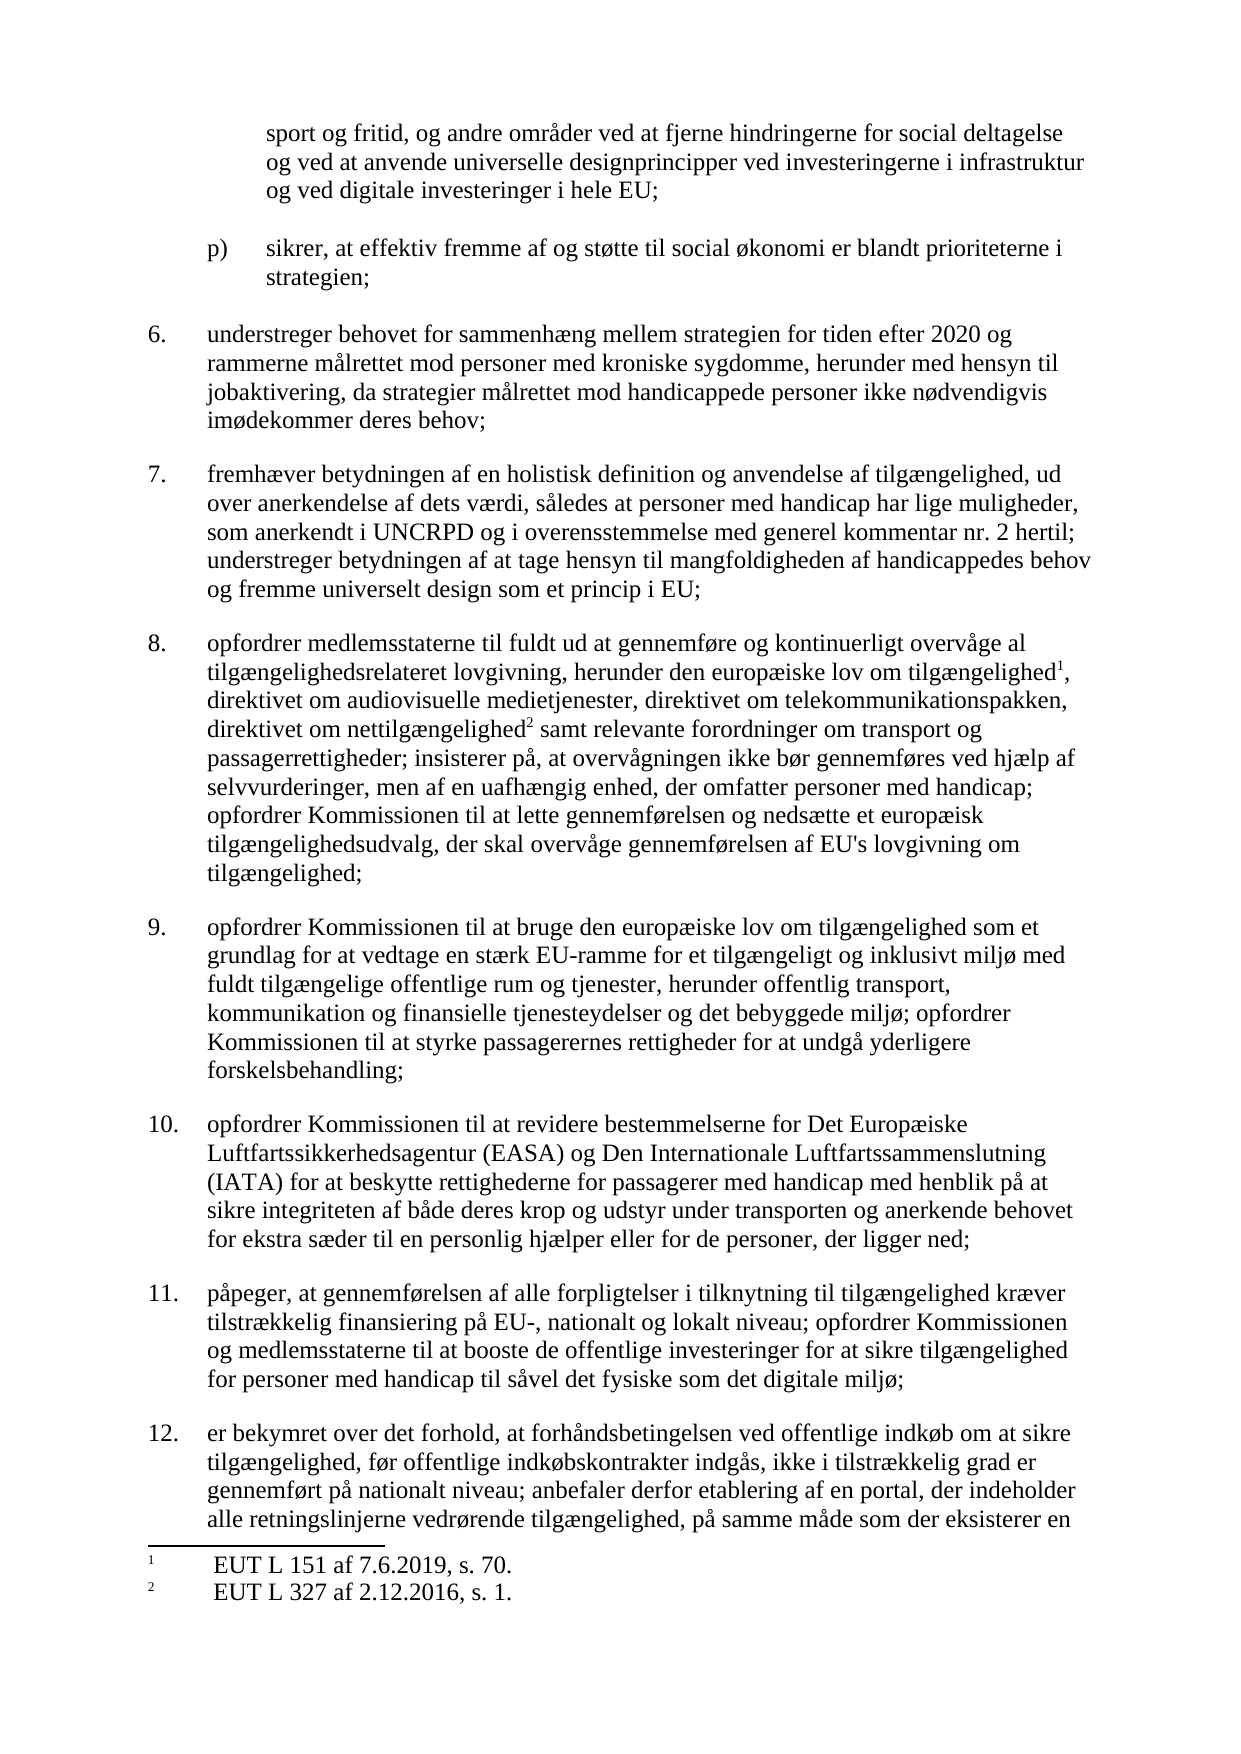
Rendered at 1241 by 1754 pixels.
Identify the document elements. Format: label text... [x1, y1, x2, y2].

text 6. understreger behovet for sammenhæng mellem strategien for tiden efter 2020 og rammerne målrettet mod personer med kroniske sygdomme, herunder med hensyn til jobaktivering, da strategier målrettet mod handicappede personer ikke nødvendigvis imødekommer deres behov; [148, 319, 1092, 434]
text 10. opfordrer Kommissionen til at revidere bestemmelserne for Det Europæiske Luftfartssikkerhedsagentur (EASA) og Den Internationale Luftfartssammenslutning (IATA) for at beskytte rettighederne for passagerer med handicap med henblik på at sikre integriteten af både deres krop og udstyr under transporten og anerkende behovet for ekstra sæder til en personlig hjælper eller for de personer, der ligger ned; [148, 1109, 1092, 1253]
text 11. påpeger, at gennemførelsen af alle forpligtelser i tilknytning til tilgængelighed kræver tilstrækkelig finansiering på EU-, nationalt og lokalt niveau; opfordrer Kommissionen og medlemsstaterne til at booste de offentlige investeringer for at sikre tilgængelighed for personer med handicap til såvel det fysiske som det digitale miljø; [148, 1278, 1092, 1393]
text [207, 118, 1092, 204]
text p) sikrer, at effektiv fremme af og støtte til social økonomi er blandt prioriteterne i strategien; [207, 233, 1092, 291]
text 8. opfordrer medlemsstaterne til fuldt ud at gennemføre og kontinuerligt overvåge al tilgængelighedsrelateret lovgivning, herunder den europæiske lov om tilgængelighed, direktivet om audiovisuelle medietjenester, direktivet om telekommunikationspakken, direktivet om nettilgængelighed samt relevante forordninger om transport og passagerrettigheder; insisterer på, at overvågningen ikke bør gennemføres ved hjælp af selvvurderinger, men af en uafhængig enhed, der omfatter personer med handicap; opfordrer Kommissionen til at lette gennemførelsen og nedsætte et europæisk tilgængelighedsudvalg, der skal overvåge gennemførelsen af EU's lovgivning om tilgængelighed; [148, 628, 1092, 887]
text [148, 1418, 1092, 1533]
text 9. opfordrer Kommissionen til at bruge den europæiske lov om tilgængelighed som et grundlag for at vedtage en stærk EU-ramme for et tilgængeligt og inklusivt miljø med fuldt tilgængelige offentlige rum og tjenester, herunder offentlig transport, kommunikation og finansielle tjenesteydelser og det bebyggede miljø; opfordrer Kommissionen til at styrke passagerernes rettigheder for at undgå yderligere forskelsbehandling; [148, 912, 1092, 1084]
text 7. fremhæver betydningen af en holistisk definition og anvendelse af tilgængelighed, ud over anerkendelse af dets værdi, således at personer med handicap har lige muligheder, som anerkendt i UNCRPD og i overensstemmelse med generel kommentar nr. 2 hertil; understreger betydningen af at tage hensyn til mangfoldigheden af handicappedes behov og fremme universelt design som et princip i EU; [148, 459, 1092, 603]
